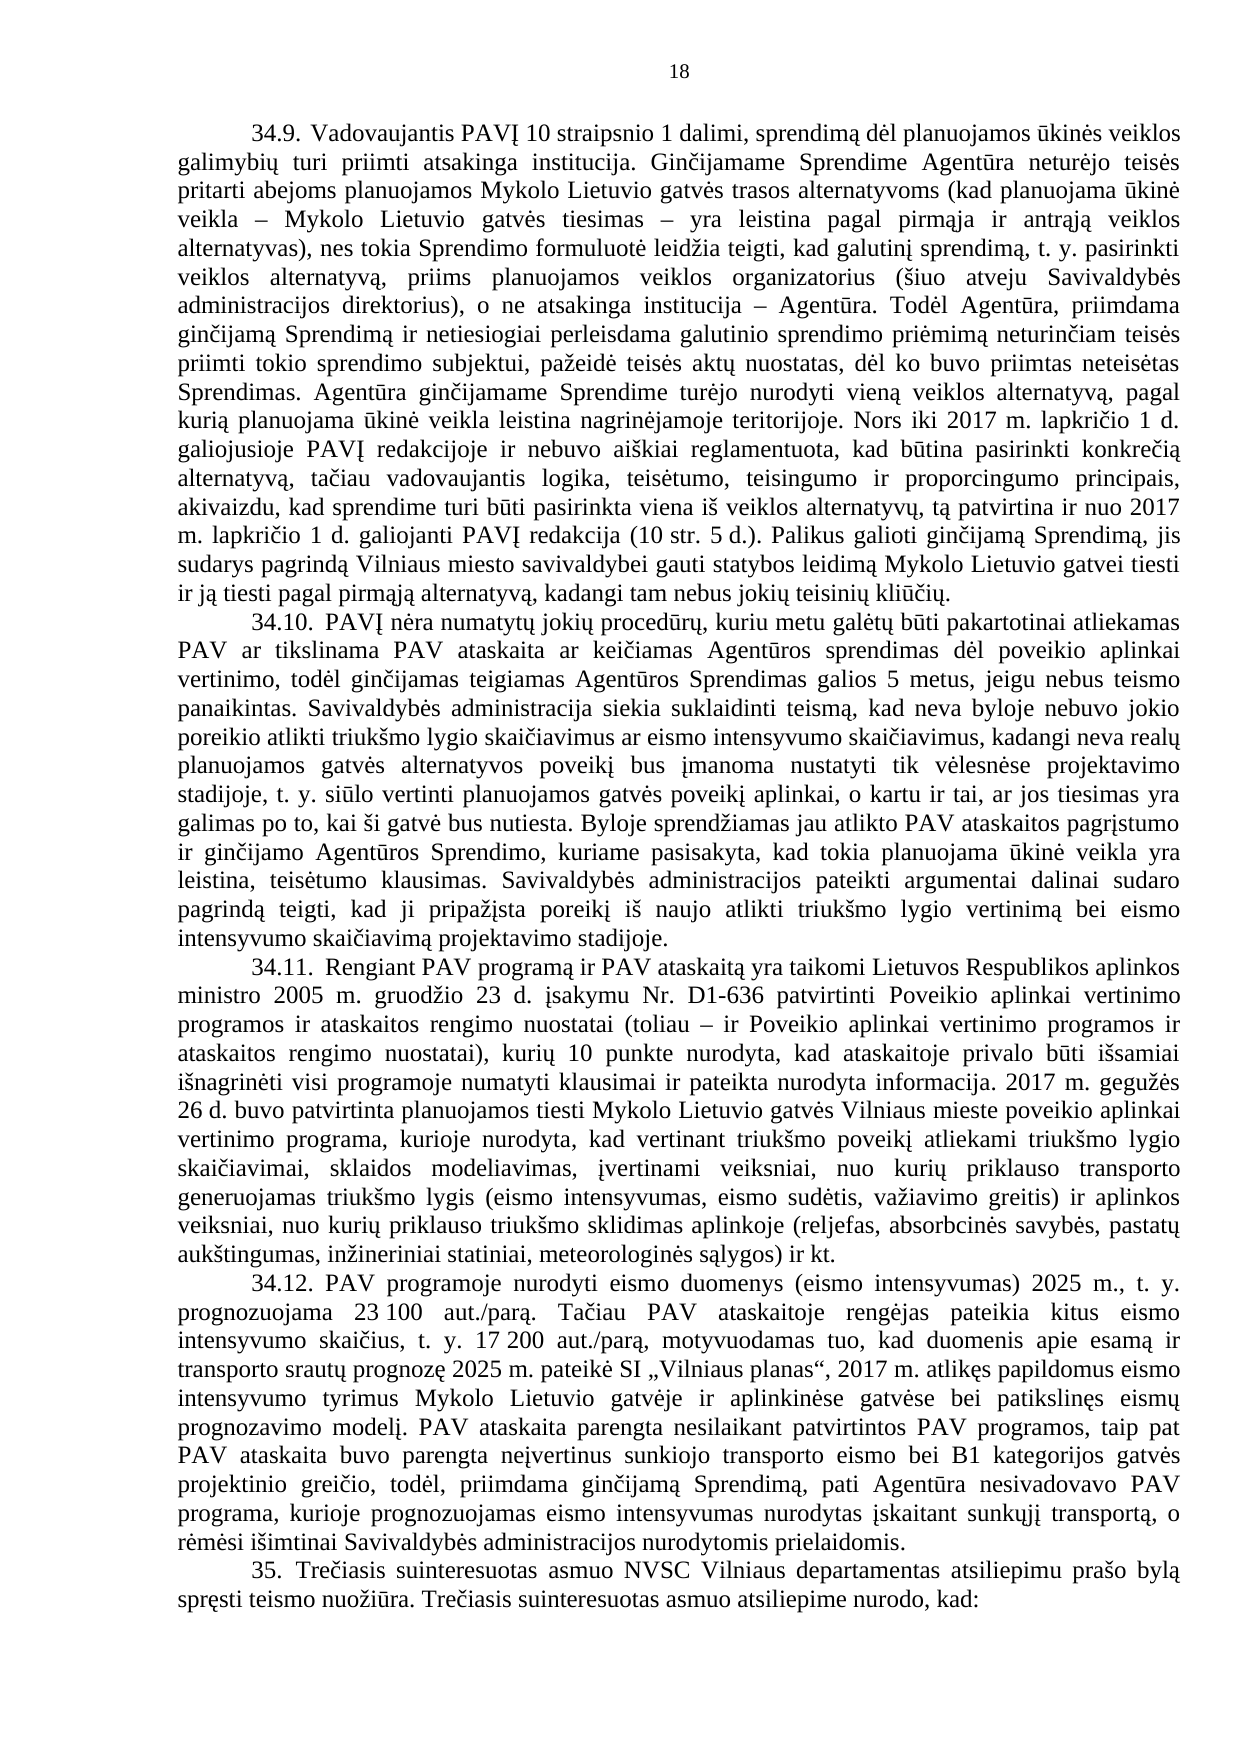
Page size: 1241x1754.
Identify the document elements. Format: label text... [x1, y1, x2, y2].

list Rengiant PAV programą ir PAV ataskaitą yra taikomi Lietuvos Respublikos aplinkos ministro 2005 m. gruodžio 23 d. įsakymu Nr. D1-636 patvirtinti Poveikio aplinkai vertinimo programos ir ataskaitos rengimo nuostatai (toliau – ir Poveikio aplinkai vertinimo programos ir ataskaitos rengimo nuostatai), kurių 10 punkte nurodyta, kad ataskaitoje privalo būti išsamiai išnagrinėti visi programoje numatyti klausimai ir pateikta nurodyta informacija. 2017 m. gegužės 26 d. buvo patvirtinta planuojamos tiesti Mykolo Lietuvio gatvės Vilniaus mieste poveikio aplinkai vertinimo programa, kurioje nurodyta, kad vertinant triukšmo poveikį atliekami triukšmo lygio skaičiavimai, sklaidos modeliavimas, įvertinami veiksniai, nuo kurių priklauso transporto generuojamas triukšmo lygis (eismo intensyvumas, eismo sudėtis, važiavimo greitis) ir aplinkos veiksniai, nuo kurių priklauso triukšmo sklidimas aplinkoje (reljefas, absorbcinės savybės, pastatų aukštingumas, inžineriniai statiniai, meteorologinės sąlygos) ir kt. [177, 952, 1181, 1268]
list PAV programoje nurodyti eismo duomenys (eismo intensyvumas) 2025 m., t. y. prognozuojama 23 100 aut./parą. Tačiau PAV ataskaitoje rengėjas pateikia kitus eismo intensyvumo skaičius, t. y. 17 200 aut./parą, motyvuodamas tuo, kad duomenis apie esamą ir transporto srautų prognozę 2025 m. pateikė SI „Vilniaus planas“, 2017 m. atlikęs papildomus eismo intensyvumo tyrimus Mykolo Lietuvio gatvėje ir aplinkinėse gatvėse bei patikslinęs eismų prognozavimo modelį. PAV ataskaita parengta nesilaikant patvirtintos PAV programos, taip pat PAV ataskaita buvo parengta neįvertinus sunkiojo transporto eismo bei B1 kategorijos gatvės projektinio greičio, todėl, priimdama ginčijamą Sprendimą, pati Agentūra nesivadovavo PAV programa, kurioje prognozuojamas eismo intensyvumas nurodytas įskaitant sunkųjį transportą, o rėmėsi išimtinai Savivaldybės administracijos nurodytomis prielaidomis. [177, 1268, 1181, 1556]
list Vadovaujantis PAVĮ 10 straipsnio 1 dalimi, sprendimą dėl planuojamos ūkinės veiklos galimybių turi priimti atsakinga institucija. Ginčijamame Sprendime Agentūra neturėjo teisės pritarti abejoms planuojamos Mykolo Lietuvio gatvės trasos alternatyvoms (kad planuojama ūkinė veikla – Mykolo Lietuvio gatvės tiesimas – yra leistina pagal pirmąja ir antrąją veiklos alternatyvas), nes tokia Sprendimo formuluotė leidžia teigti, kad galutinį sprendimą, t. y. pasirinkti veiklos alternatyvą, priims planuojamos veiklos organizatorius (šiuo atveju Savivaldybės administracijos direktorius), o ne atsakinga institucija – Agentūra. Todėl Agentūra, priimdama ginčijamą Sprendimą ir netiesiogiai perleisdama galutinio sprendimo priėmimą neturinčiam teisės priimti tokio sprendimo subjektui, pažeidė teisės aktų nuostatas, dėl ko buvo priimtas neteisėtas Sprendimas. Agentūra ginčijamame Sprendime turėjo nurodyti vieną veiklos alternatyvą, pagal kurią planuojama ūkinė veikla leistina nagrinėjamoje teritorijoje. Nors iki 2017 m. lapkričio 1 d. galiojusioje PAVĮ redakcijoje ir nebuvo aiškiai reglamentuota, kad būtina pasirinkti konkrečią alternatyvą, tačiau vadovaujantis logika, teisėtumo, teisingumo ir proporcingumo principais, akivaizdu, kad sprendime turi būti pasirinkta viena iš veiklos alternatyvų, tą patvirtina ir nuo 2017 m. lapkričio 1 d. galiojanti PAVĮ redakcija (10 str. 5 d.). Palikus galioti ginčijamą Sprendimą, jis sudarys pagrindą Vilniaus miesto savivaldybei gauti statybos leidimą Mykolo Lietuvio gatvei tiesti ir ją tiesti pagal pirmąją alternatyvą, kadangi tam nebus jokių teisinių kliūčių. [177, 118, 1181, 607]
list PAVĮ nėra numatytų jokių procedūrų, kuriu metu galėtų būti pakartotinai atliekamas PAV ar tikslinama PAV ataskaita ar keičiamas Agentūros sprendimas dėl poveikio aplinkai vertinimo, todėl ginčijamas teigiamas Agentūros Sprendimas galios 5 metus, jeigu nebus teismo panaikintas. Savivaldybės administracija siekia suklaidinti teismą, kad neva byloje nebuvo jokio poreikio atlikti triukšmo lygio skaičiavimus ar eismo intensyvumo skaičiavimus, kadangi neva realų planuojamos gatvės alternatyvos poveikį bus įmanoma nustatyti tik vėlesnėse projektavimo stadijoje, t. y. siūlo vertinti planuojamos gatvės poveikį aplinkai, o kartu ir tai, ar jos tiesimas yra galimas po to, kai ši gatvė bus nutiesta. Byloje sprendžiamas jau atlikto PAV ataskaitos pagrįstumo ir ginčijamo Agentūros Sprendimo, kuriame pasisakyta, kad tokia planuojama ūkinė veikla yra leistina, teisėtumo klausimas. Savivaldybės administracijos pateikti argumentai dalinai sudaro pagrindą teigti, kad ji pripažįsta poreikį iš naujo atlikti triukšmo lygio vertinimą bei eismo intensyvumo skaičiavimą projektavimo stadijoje. [177, 607, 1181, 952]
list Trečiasis suinteresuotas asmuo NVSC Vilniaus departamentas atsiliepimu prašo bylą spręsti teismo nuožiūra. Trečiasis suinteresuotas asmuo atsiliepime nurodo, kad: [177, 1556, 1181, 1613]
